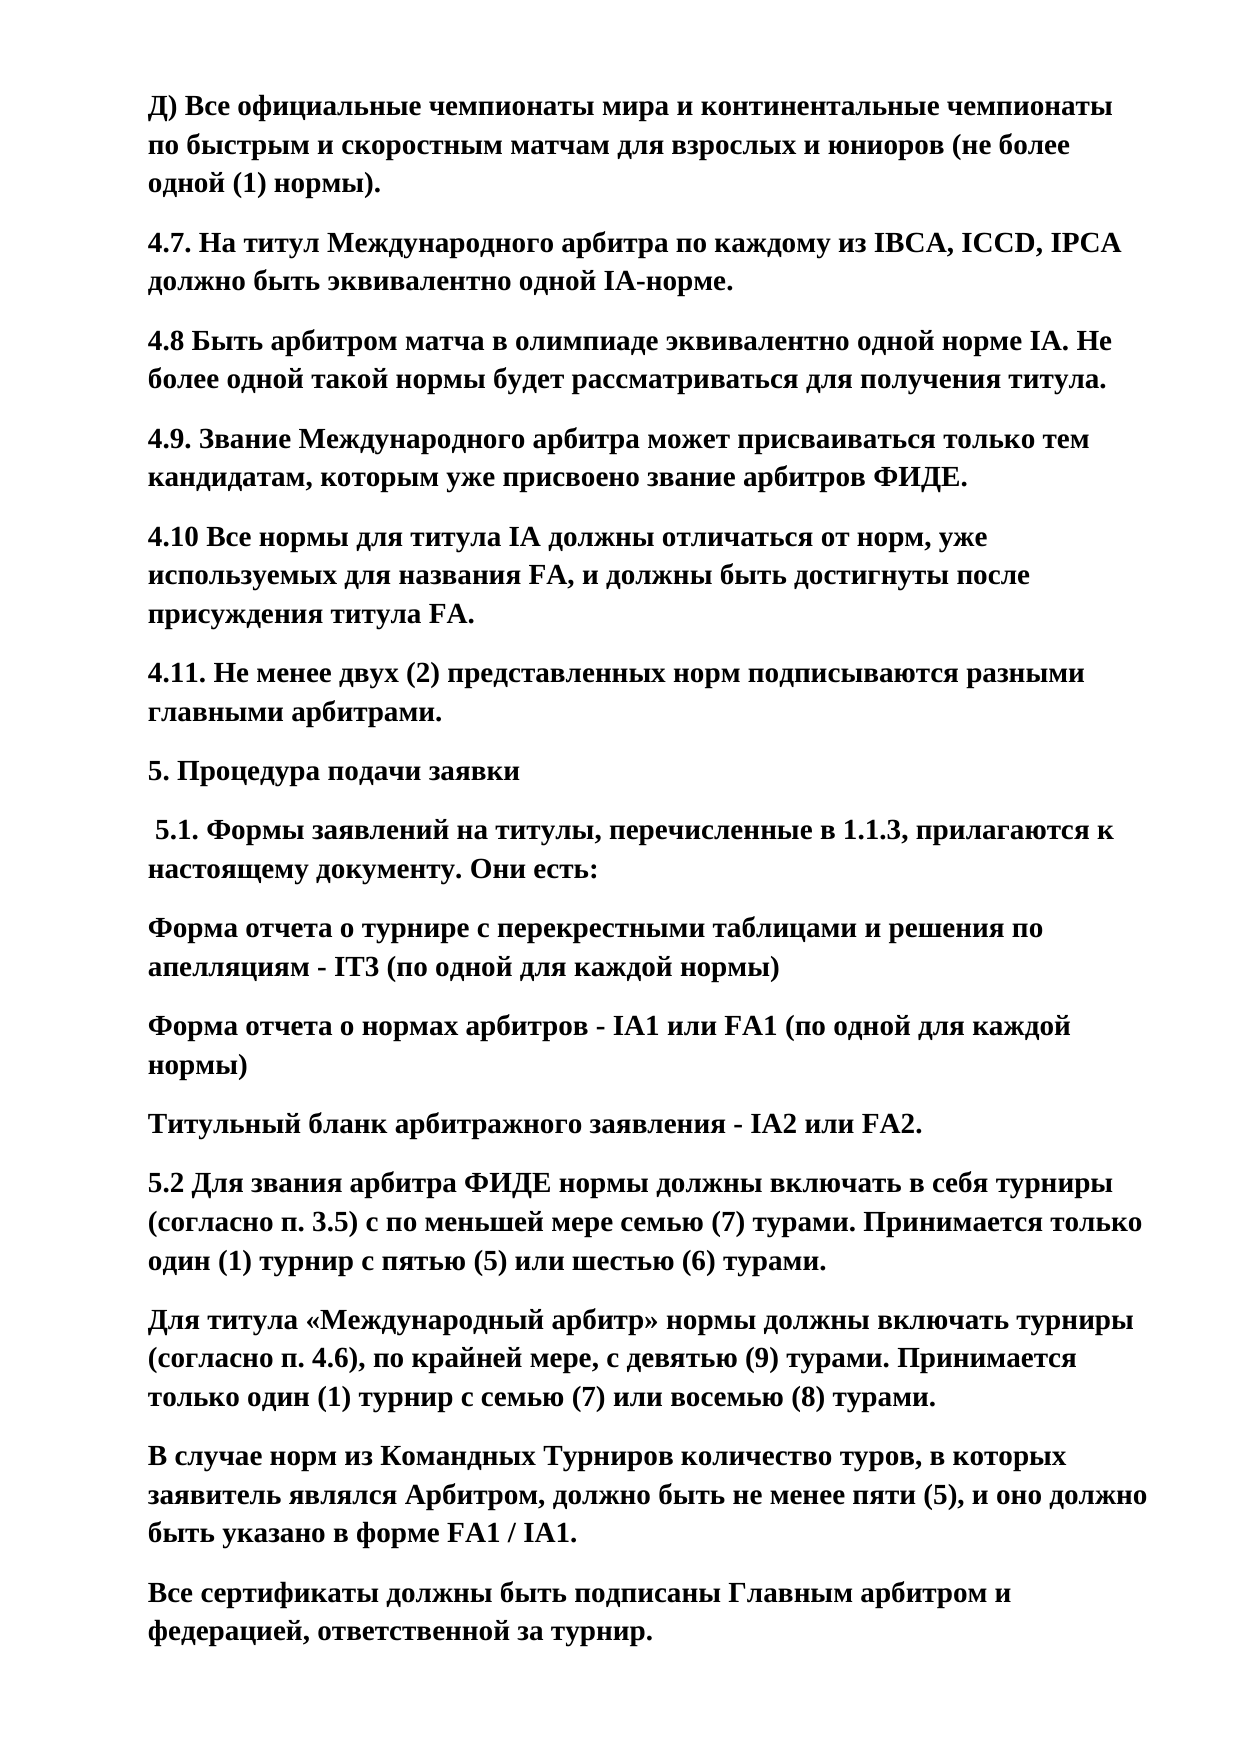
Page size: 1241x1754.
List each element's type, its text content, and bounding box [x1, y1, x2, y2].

text Форма отчета о нормах арбитров - IA1 или FA1 (по одной для каждой нормы) [148, 1008, 1152, 1080]
text Д) Все официальные чемпионаты мира и континентальные чемпионаты по быстрым и скоростным матчам для взрослых и юниоров (не более одной (1) нормы). [148, 88, 1152, 199]
text 5.2 Для звания арбитра ФИДЕ нормы должны включать в себя турниры (согласно п. 3.5) с по меньшей мере семью (7) турами. Принимается только один (1) турнир с пятью (5) или шестью (6) турами. [148, 1166, 1152, 1276]
text 5. Процедура подачи заявки [148, 753, 1152, 787]
text Для титула «Международный арбитр» нормы должны включать турниры (согласно п. 4.6), по крайней мере, с девятью (9) турами. Принимается только один (1) турнир с семью (7) или восемью (8) турами. [148, 1302, 1152, 1413]
text В случае норм из Командных Турниров количество туров, в которых заявитель являлся Арбитром, должно быть не менее пяти (5), и оно должно быть указано в форме FA1 / IA1. [148, 1438, 1152, 1549]
text 4.8 Быть арбитром матча в олимпиаде эквивалентно одной норме IA. Не более одной такой нормы будет рассматриваться для получения титула. [148, 323, 1152, 395]
text Титульный бланк арбитражного заявления - IA2 или FA2. [148, 1106, 1152, 1140]
text 5.1. Формы заявлений на титулы, перечисленные в 1.1.3, прилагаются к настоящему документу. Они есть: [148, 812, 1152, 884]
text 4.9. Звание Международного арбитра может присваиваться только тем кандидатам, которым уже присвоено звание арбитров ФИДЕ. [148, 421, 1152, 493]
text Форма отчета о турнире с перекрестными таблицами и решения по апелляциям - IT3 (по одной для каждой нормы) [148, 910, 1152, 982]
text 4.10 Все нормы для титула IA должны отличаться от норм, уже используемых для названия FA, и должны быть достигнуты после присуждения титула FA. [148, 519, 1152, 629]
text 4.11. Не менее двух (2) представленных норм подписываются разными главными арбитрами. [148, 655, 1152, 727]
text Все сертификаты должны быть подписаны Главным арбитром и федерацией, ответственной за турнир. [148, 1575, 1152, 1647]
text 4.7. На титул Международного арбитра по каждому из IBCA, ICCD, IPCA должно быть эквивалентно одной IA-норме. [148, 225, 1152, 297]
